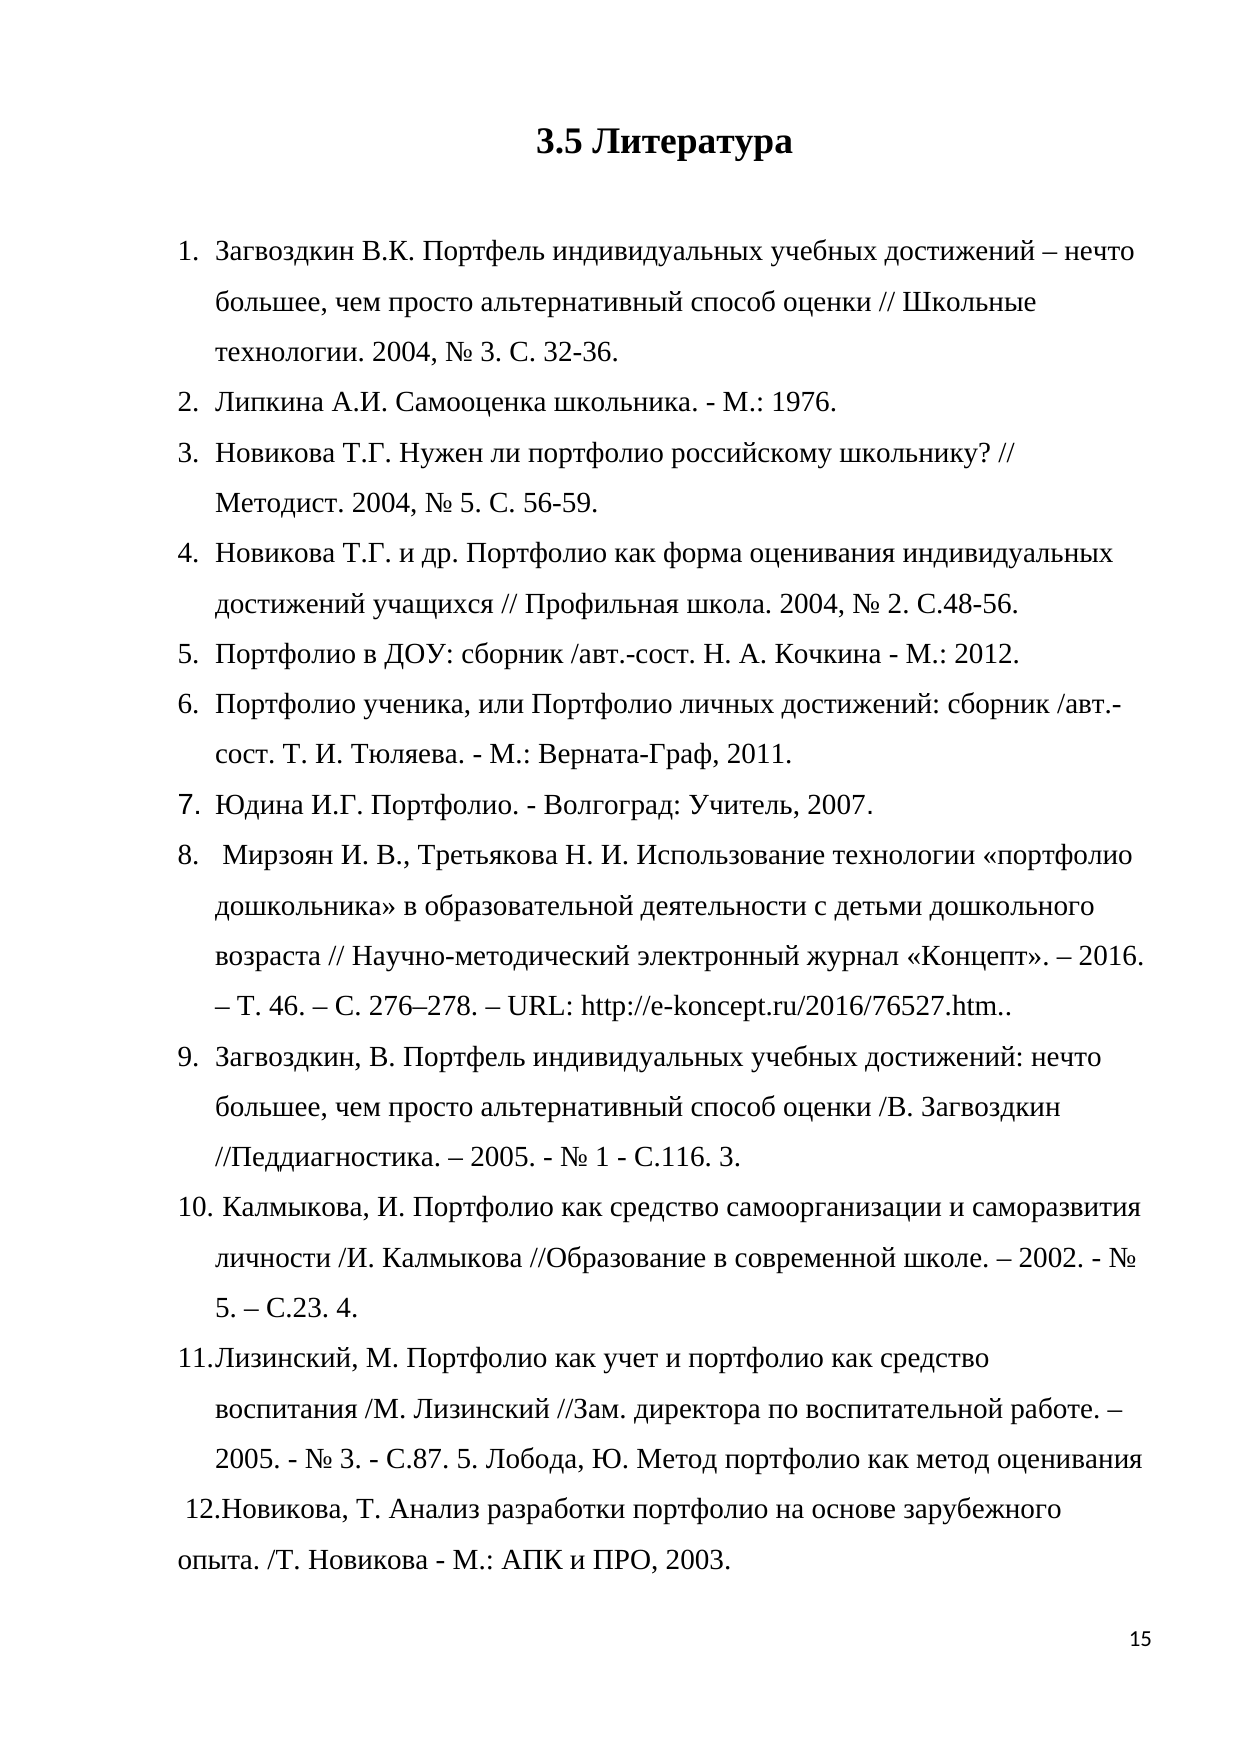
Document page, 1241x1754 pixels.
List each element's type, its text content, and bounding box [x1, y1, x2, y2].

list Юдина И.Г. Портфолио. - Волгоград: Учитель, 2007. [177, 787, 1152, 821]
list Новикова Т.Г. и др. Портфолио как форма оценивания индивидуальных достижений учащихся // Профильная школа. 2004, № 2. С.48-56. [177, 535, 1152, 619]
list Липкина А.И. Самооценка школьника. - М.: 1976. [177, 384, 1152, 418]
list Портфолио ученика, или Портфолио личных достижений: сборник /авт.-сост. Т. И. Тюляева. - М.: Верната-Граф, 2011. [177, 686, 1152, 770]
list Калмыкова, И. Портфолио как средство самоорганизации и саморазвития личности /И. Калмыкова //Образование в современной школе. – 2002. - № 5. – С.23. 4. [177, 1189, 1152, 1324]
list Лизинский, М. Портфолио как учет и портфолио как средство воспитания /М. Лизинский //Зам. директора по воспитательной работе. – 2005. - № 3. - С.87. 5. Лобода, Ю. Метод портфолио как метод оценивания [177, 1341, 1152, 1475]
text 12.Новикова, Т. Анализ разработки портфолио на основе зарубежного опыта. /Т. Новикова - М.: АПК и ПРО, 2003. [177, 1491, 1152, 1575]
list Портфолио в ДОУ: сборник /авт.-сост. Н. А. Кочкина - М.: 2012. [177, 636, 1152, 669]
text 3.5 Литература [177, 118, 1152, 161]
list Загвоздкин, В. Портфель индивидуальных учебных достижений: нечто большее, чем просто альтернативный способ оценки /В. Загвоздкин //Педдиагностика. – 2005. - № 1 - С.116. 3. [177, 1039, 1152, 1173]
list Новикова Т.Г. Нужен ли портфолио российскому школьнику? // Методист. 2004, № 5. С. 56-59. [177, 435, 1152, 519]
list Мирзоян И. В., Третьякова Н. И. Использование технологии «портфолио дошкольника» в образовательной деятельности с детьми дошкольного возраста // Научно-методический электронный журнал «Концепт». – 2016. – Т. 46. – С. 276–278. – URL: http://e-koncept.ru/2016/76527.htm.. [177, 837, 1152, 1022]
list Загвоздкин В.К. Портфель индивидуальных учебных достижений – нечто большее, чем просто альтернативный способ оценки // Школьные технологии. 2004, № 3. С. 32-36. [177, 233, 1152, 368]
